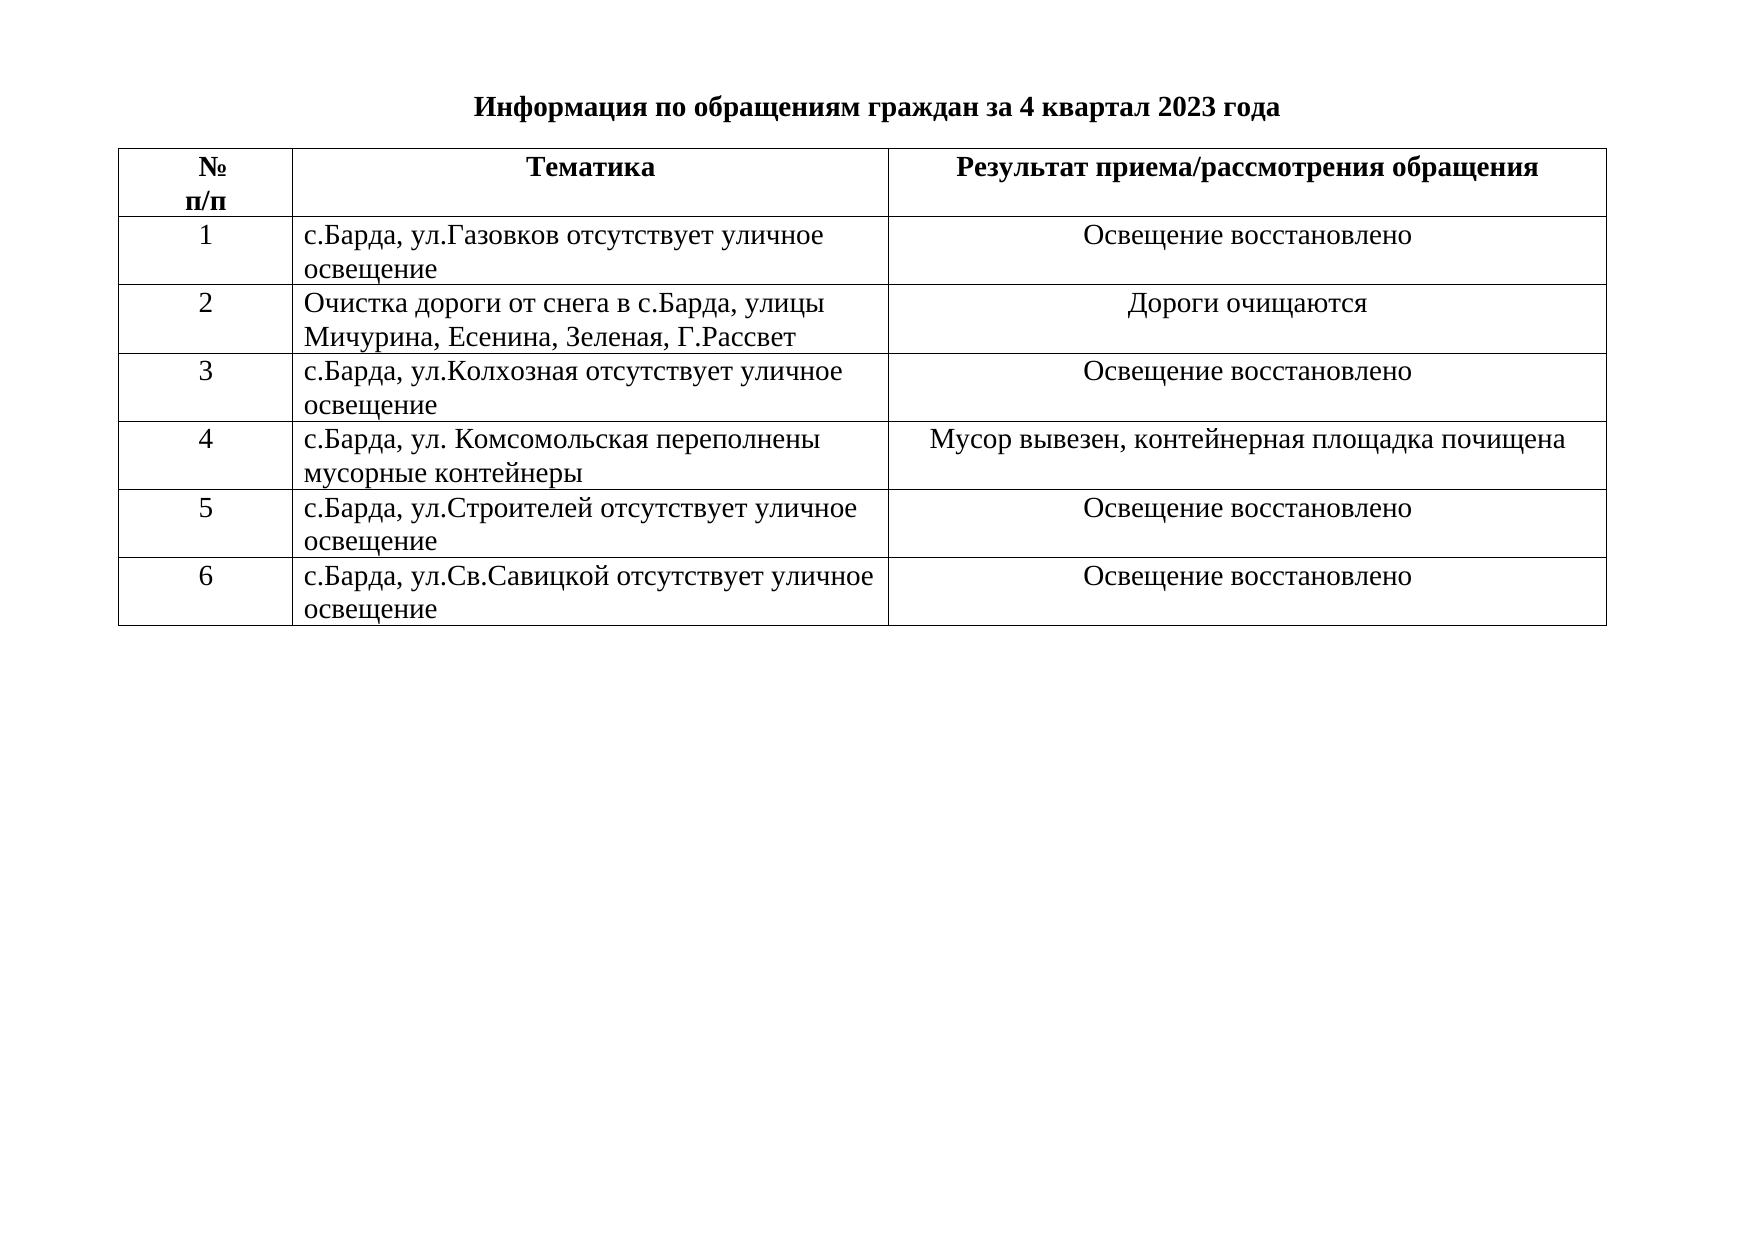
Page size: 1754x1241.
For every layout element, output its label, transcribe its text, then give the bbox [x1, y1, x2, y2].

table_cell 4 [119, 422, 292, 489]
table_cell Освещение восстановлено [889, 217, 1606, 284]
table_cell 1 [119, 217, 292, 284]
table_cell Мусор вывезен, контейнерная площадка почищена [889, 422, 1606, 489]
table_cell Дороги очищаются [889, 285, 1606, 352]
table_header Результат приема/рассмотрения обращения [889, 149, 1606, 216]
table_cell Освещение восстановлено [889, 354, 1606, 421]
table_cell Освещение восстановлено [889, 558, 1606, 625]
table_cell 2 [119, 285, 292, 352]
table_cell 5 [119, 490, 292, 557]
table_cell с.Барда, ул.Строителей отсутствует уличное освещение [293, 490, 888, 557]
table_cell с.Барда, ул.Газовков отсутствует уличное освещение [293, 217, 888, 284]
table_cell с.Барда, ул.Св.Савицкой отсутствует уличное освещение [293, 558, 888, 625]
table_cell Очистка дороги от снега в с.Барда, улицы Мичурина, Есенина, Зеленая, Г.Рассвет [293, 285, 888, 352]
table_header Тематика [293, 149, 888, 216]
table_header № п/п [119, 149, 292, 216]
table_cell с.Барда, ул. Комсомольская переполнены мусорные контейнеры [293, 422, 888, 489]
table_cell с.Барда, ул.Колхозная отсутствует уличное освещение [293, 354, 888, 421]
table_cell Освещение восстановлено [889, 490, 1606, 557]
table_cell 3 [119, 354, 292, 421]
table_cell 6 [119, 558, 292, 625]
text Информация по обращениям граждан за 4 квартал 2023 года [118, 89, 1636, 122]
